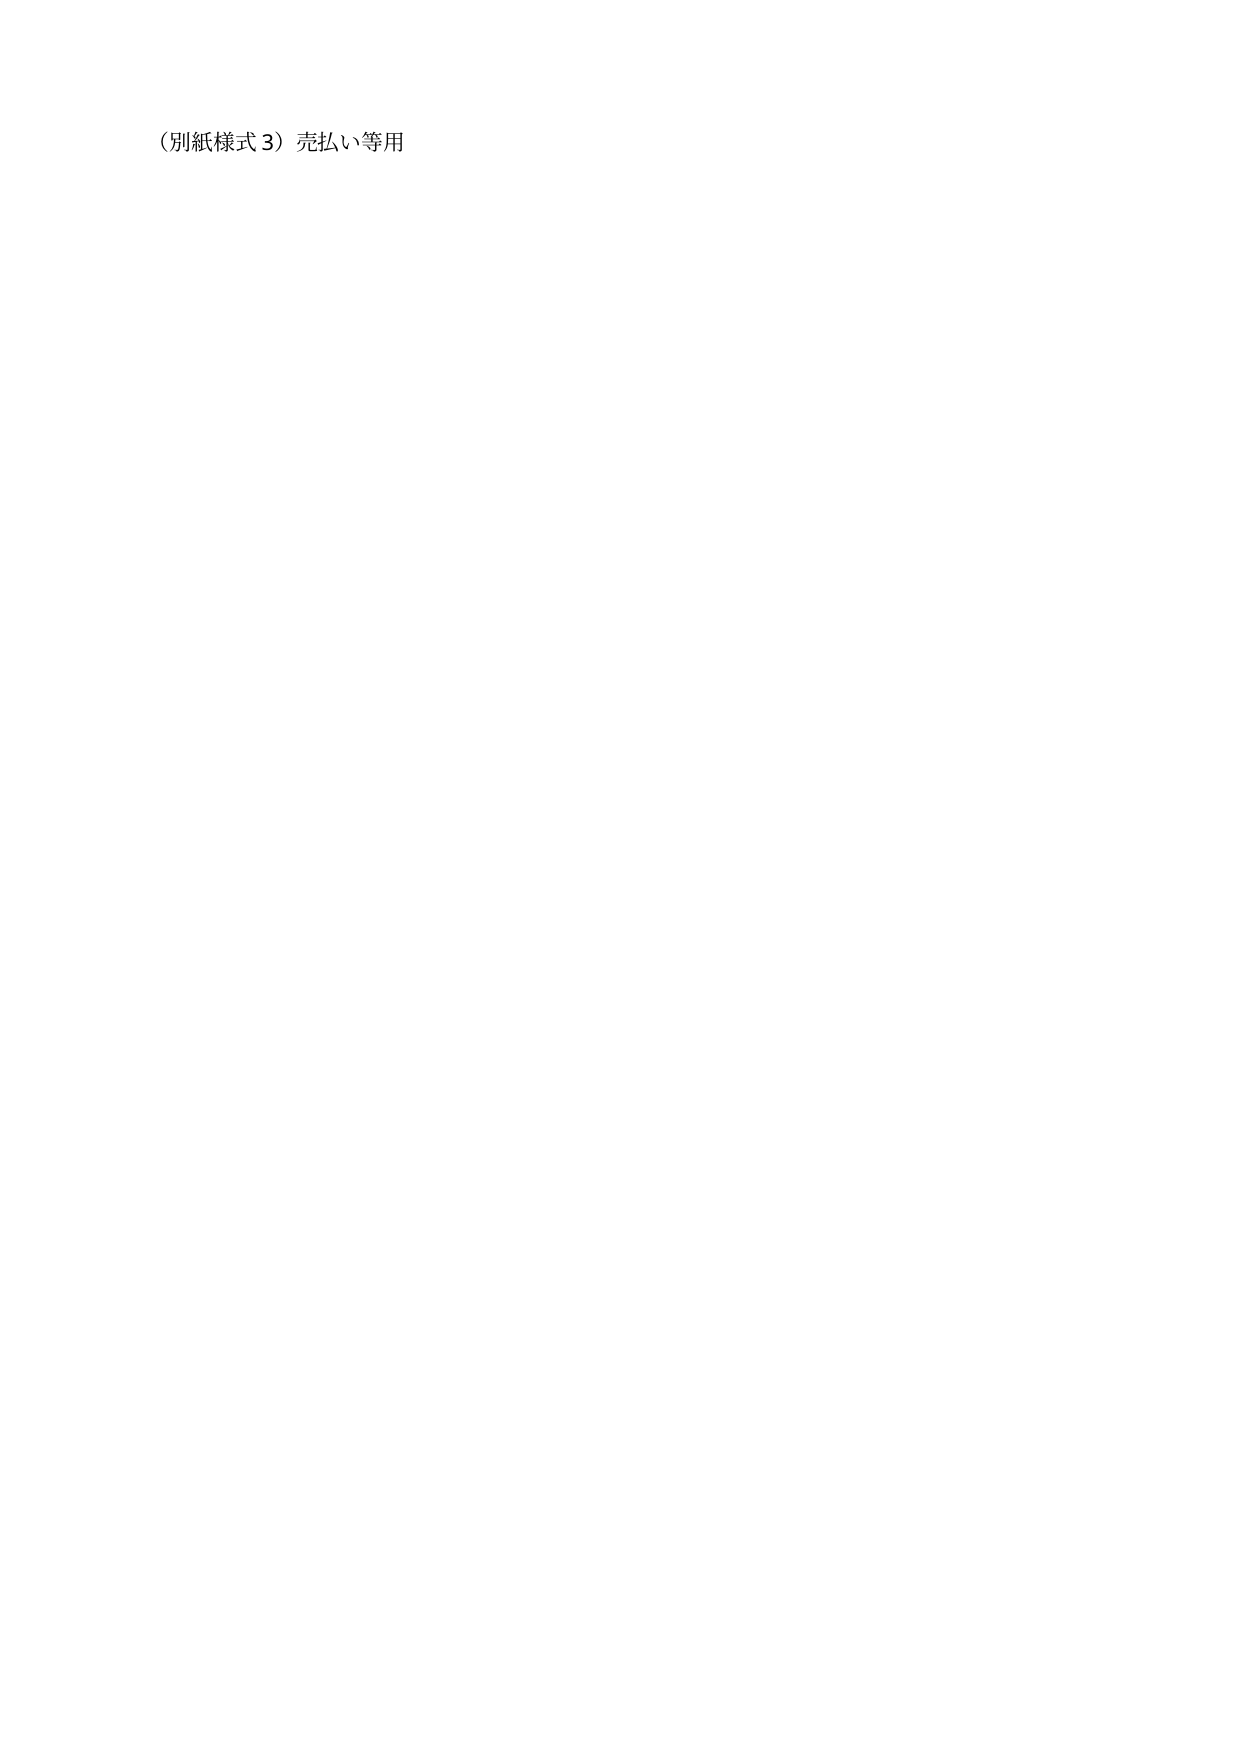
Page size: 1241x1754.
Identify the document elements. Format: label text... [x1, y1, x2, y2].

text （別紙様式3）売払い等用 [148, 124, 1092, 158]
